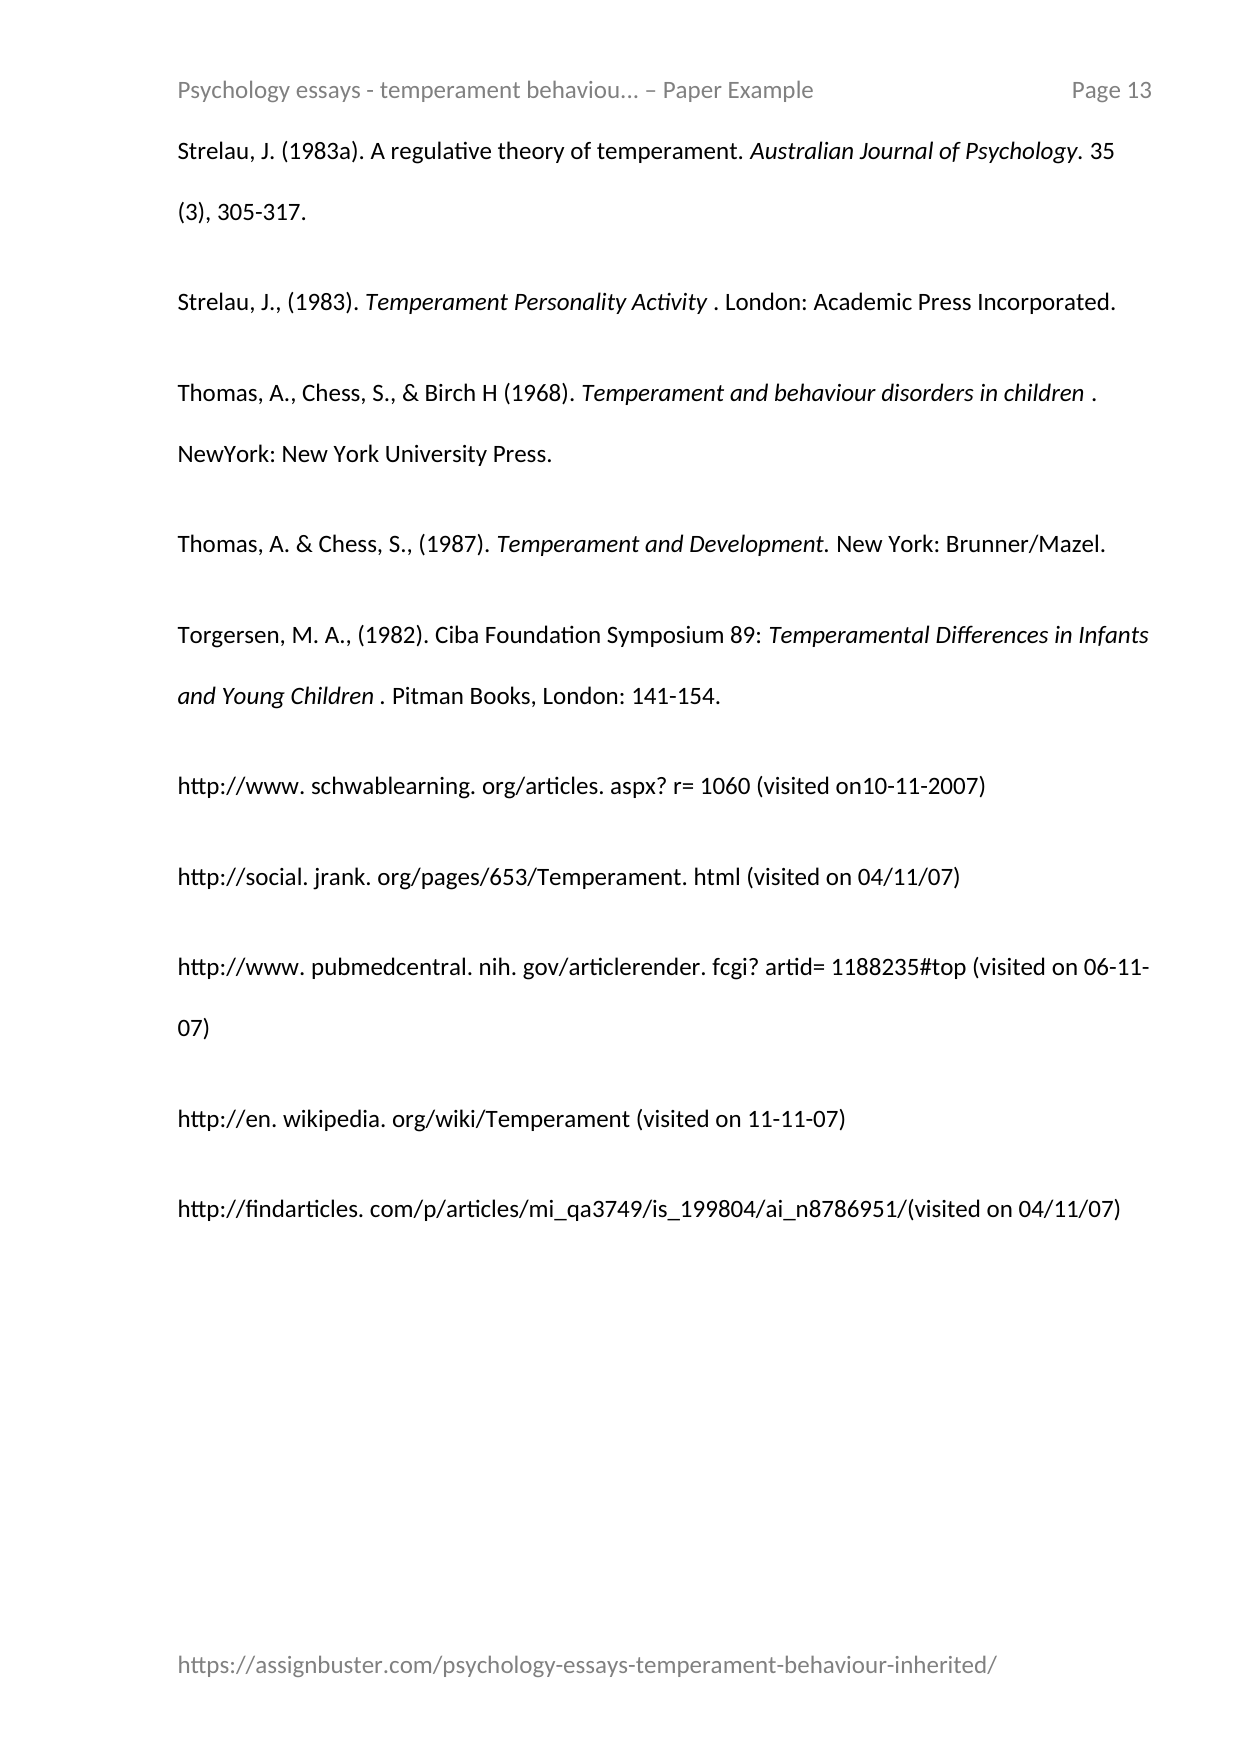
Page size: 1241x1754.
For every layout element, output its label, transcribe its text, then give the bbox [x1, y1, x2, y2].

text Thomas, A. & Chess, S., (1987). Temperament and Development. New York: Brunner/Mazel. [177, 528, 1152, 559]
text http://en. wikipedia. org/wiki/Temperament (visited on 11-11-07) [177, 1103, 1152, 1134]
text http://social. jrank. org/pages/653/Temperament. html (visited on 04/11/07) [177, 861, 1152, 892]
text Thomas, A., Chess, S., & Birch H (1968). Temperament and behaviour disorders in children . NewYork: New York University Press. [177, 377, 1152, 468]
text http://findarticles. com/p/articles/mi_qa3749/is_199804/ai_n8786951/(visited on 04/11/07) [177, 1194, 1152, 1224]
text Strelau, J. (1983a). A regulative theory of temperament. Australian Journal of Psychology. 35 (3), 305-317. [177, 135, 1152, 226]
text Torgersen, M. A., (1982). Ciba Foundation Symposium 89: Temperamental Differences in Infants and Young Children . Pitman Books, London: 141-154. [177, 619, 1152, 711]
text Strelau, J., (1983). Temperament Personality Activity . London: Academic Press Incorporated. [177, 286, 1152, 317]
text http://www. pubmedcentral. nih. gov/articlerender. fcgi? artid= 1188235#top (visited on 06-11-07) [177, 952, 1152, 1043]
text http://www. schwablearning. org/articles. aspx? r= 1060 (visited on10-11-2007) [177, 771, 1152, 801]
